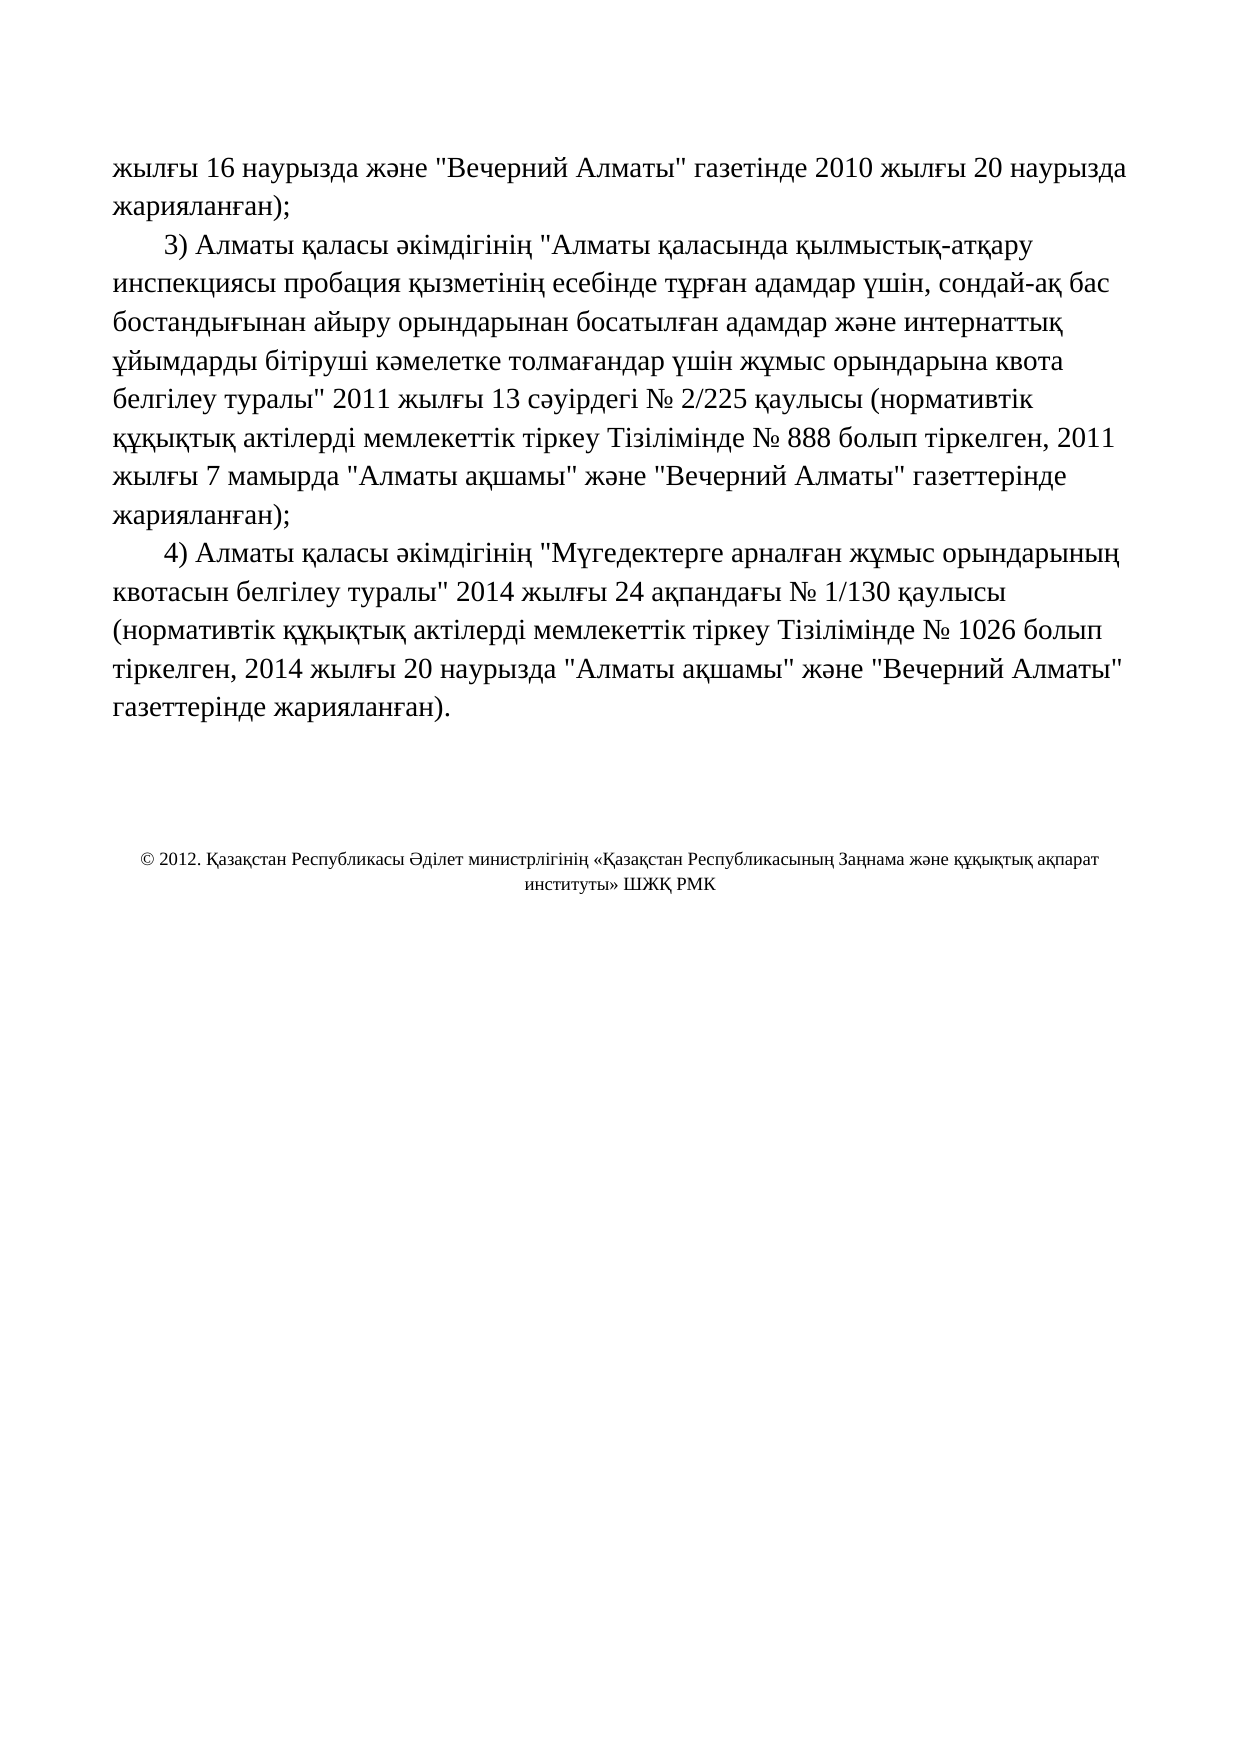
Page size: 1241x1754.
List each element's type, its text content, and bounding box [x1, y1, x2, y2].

text © 2012. Қазақстан Республикасы Әділет министрлігінің «Қазақстан Республикасының Заңнама және құқықтық ақпарат институты» ШЖҚ РМК [112, 848, 1128, 894]
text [112, 150, 1128, 753]
